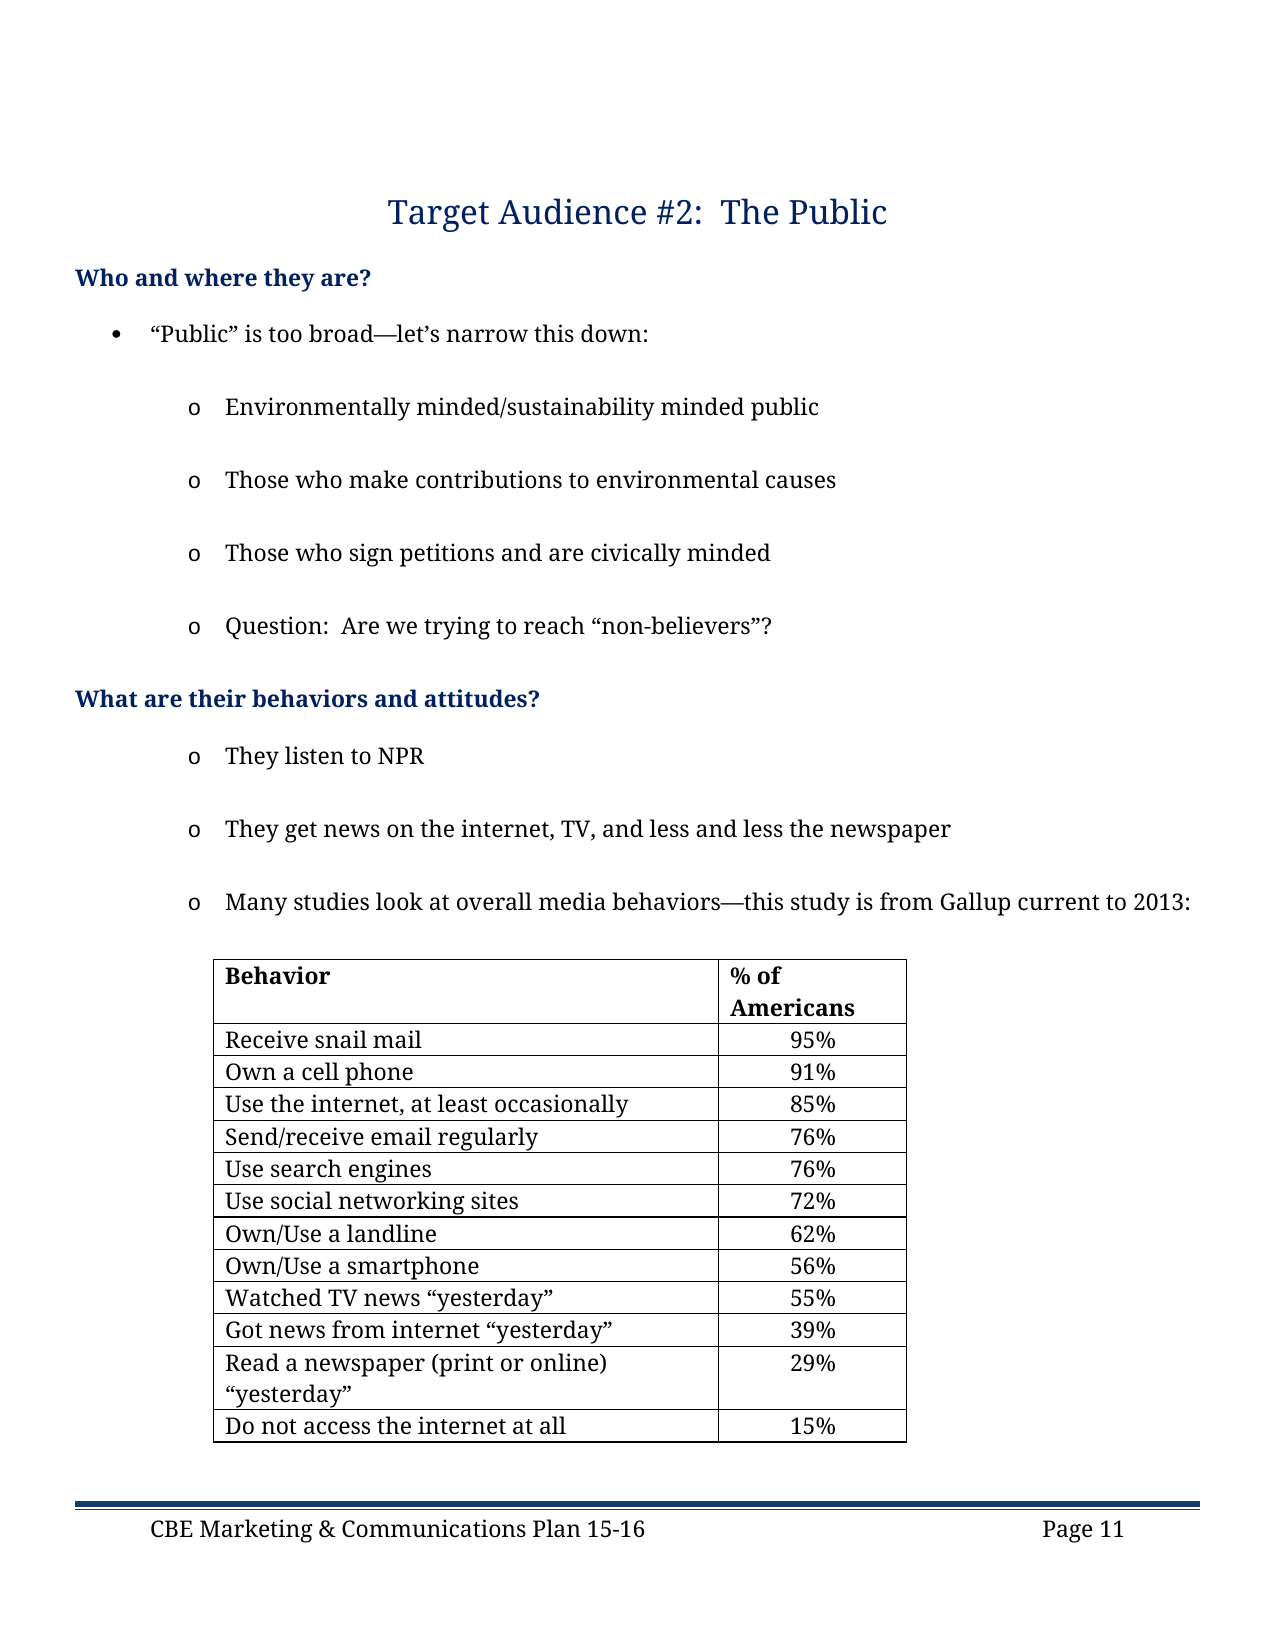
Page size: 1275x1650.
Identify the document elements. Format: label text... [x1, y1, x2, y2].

table_cell 95% [719, 1024, 906, 1055]
table_cell Do not access the internet at all [214, 1410, 718, 1441]
table_header Behavior [214, 960, 718, 1023]
text What are their behaviors and attitudes? [75, 683, 1200, 714]
subtitle Target Audience #2: The Public [75, 188, 1200, 234]
table_header % of Americans [719, 960, 906, 1023]
list Those who make contributions to environmental causes [187, 464, 1200, 496]
table_cell Use social networking sites [214, 1185, 718, 1216]
text Who and where they are? [75, 262, 1200, 293]
table_cell 39% [719, 1314, 906, 1346]
list They listen to NPR [187, 740, 1200, 771]
list Many studies look at overall media behaviors—this study is from Gallup current to 2013: [187, 886, 1200, 917]
list Environmentally minded/sustainability minded public [187, 391, 1200, 423]
list Question: Are we trying to reach “non-believers”? [187, 610, 1200, 642]
table_cell Own/Use a landline [214, 1218, 718, 1249]
table_cell Use search engines [214, 1153, 718, 1184]
table_cell 91% [719, 1056, 906, 1087]
table_cell 72% [719, 1185, 906, 1216]
table_cell 76% [719, 1153, 906, 1184]
table_cell Watched TV news “yesterday” [214, 1282, 718, 1313]
table_cell 55% [719, 1282, 906, 1313]
table_cell Got news from internet “yesterday” [214, 1314, 718, 1346]
table_cell Own/Use a smartphone [214, 1250, 718, 1281]
table_cell Use the internet, at least occasionally [214, 1088, 718, 1119]
table_cell 15% [719, 1410, 906, 1441]
table_cell 29% [719, 1347, 906, 1409]
list They get news on the internet, TV, and less and less the newspaper [187, 813, 1200, 844]
table_cell 76% [719, 1121, 906, 1152]
list “Public” is too broad—let’s narrow this down: [112, 318, 1200, 349]
table_cell 62% [719, 1218, 906, 1249]
list Those who sign petitions and are civically minded [187, 537, 1200, 569]
table_cell Own a cell phone [214, 1056, 718, 1087]
table_cell Send/receive email regularly [214, 1121, 718, 1152]
table_cell Read a newspaper (print or online) “yesterday” [214, 1347, 718, 1409]
table_cell 56% [719, 1250, 906, 1281]
table_cell 85% [719, 1088, 906, 1119]
table_cell Receive snail mail [214, 1024, 718, 1055]
